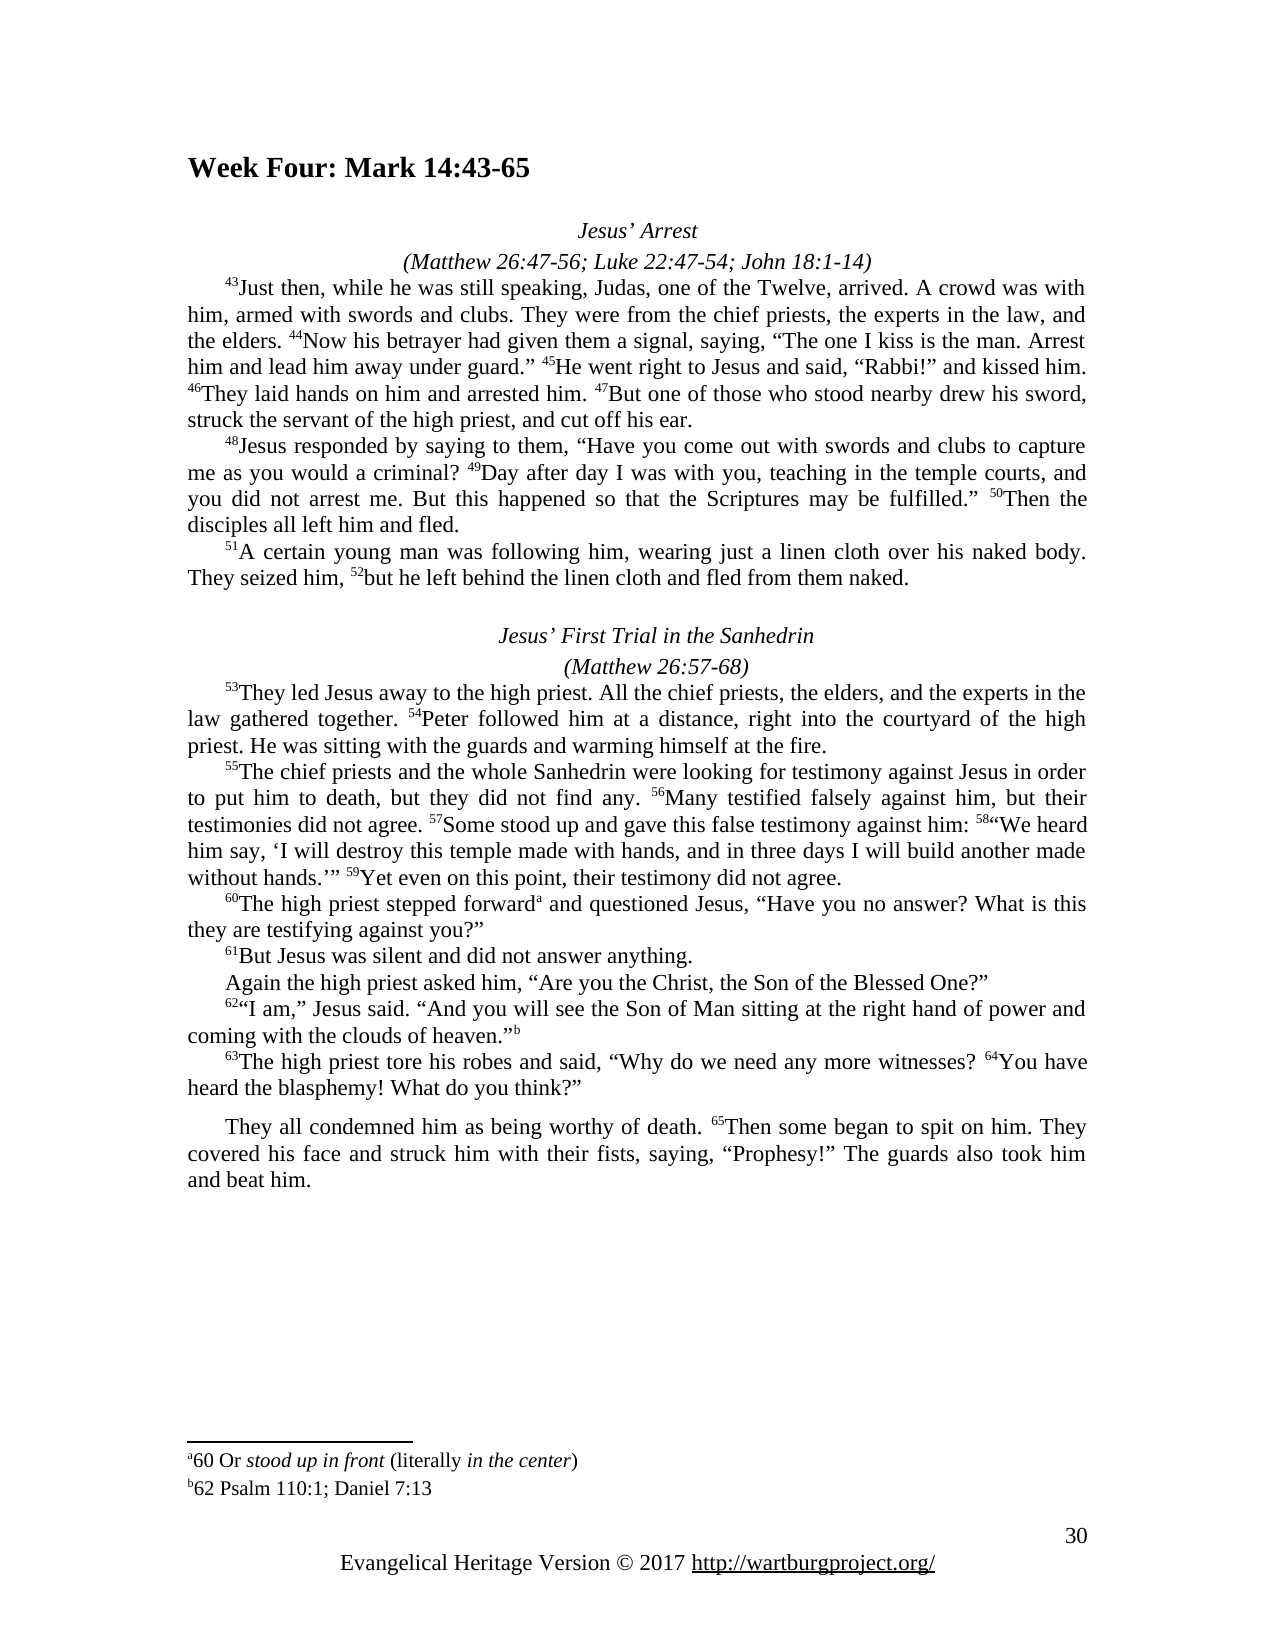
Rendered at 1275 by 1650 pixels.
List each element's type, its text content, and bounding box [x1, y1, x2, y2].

text 62“I am,” Jesus said. “And you will see the Son of Man sitting at the right hand of power and coming with the clouds of heaven.” [187, 995, 1087, 1048]
text They all condemned him as being worthy of death. 65Then some began to spit on him. They covered his face and struck him with their fists, saying, “Prophesy!” The guards also took him and beat him. [187, 1113, 1087, 1192]
text 43Just then, while he was still speaking, Judas, one of the Twelve, arrived. A crowd was with him, armed with swords and clubs. They were from the chief priests, the experts in the law, and the elders. 44Now his betrayer had given them a signal, saying, “The one I kiss is the man. Arrest him and lead him away under guard.” 45He went right to Jesus and said, “Rabbi!” and kissed him. 46They laid hands on him and arrested him. 47But one of those who stood nearby drew his sword, struck the servant of the high priest, and cut off his ear. [187, 274, 1087, 432]
text 61But Jesus was silent and did not answer anything. [187, 943, 1087, 969]
text 60The high priest stepped forward and questioned Jesus, “Have you no answer? What is this they are testifying against you?” [187, 890, 1087, 943]
text Again the high priest asked him, “Are you the Christ, the Son of the Blessed One?” [187, 969, 1087, 995]
text (Matthew 26:57-68) [187, 648, 1087, 679]
text Jesus’ Arrest [187, 212, 1087, 243]
text 53They led Jesus away to the high priest. All the chief priests, the elders, and the experts in the law gathered together. 54Peter followed him at a distance, right into the courtyard of the high priest. He was sitting with the guards and warming himself at the fire. [187, 679, 1087, 758]
text Jesus’ First Trial in the Sanhedrin [187, 617, 1087, 648]
text 63The high priest tore his robes and said, “Why do we need any more witnesses? 64You have heard the blasphemy! What do you think?” [187, 1048, 1087, 1101]
text 55The chief priests and the whole Sanhedrin were looking for testimony against Jesus in order to put him to death, but they did not find any. 56Many testified falsely against him, but their testimonies did not agree. 57Some stood up and gave this false testimony against him: 58“We heard him say, ‘I will destroy this temple made with hands, and in three days I will build another made without hands.’” 59Yet even on this point, their testimony did not agree. [187, 758, 1087, 890]
text Week Four: Mark 14:43-65 [187, 150, 1087, 183]
text 48Jesus responded by saying to them, “Have you come out with swords and clubs to capture me as you would a criminal? 49Day after day I was with you, teaching in the temple courts, and you did not arrest me. But this happened so that the Scriptures may be fulfilled.” 50Then the disciples all left him and fled. [187, 432, 1087, 538]
text 51A certain young man was following him, wearing just a linen cloth over his naked body. They seized him, 52but he left behind the linen cloth and fled from them naked. [187, 538, 1087, 591]
text (Matthew 26:47-56; Luke 22:47-54; John 18:1-14) [187, 243, 1087, 274]
